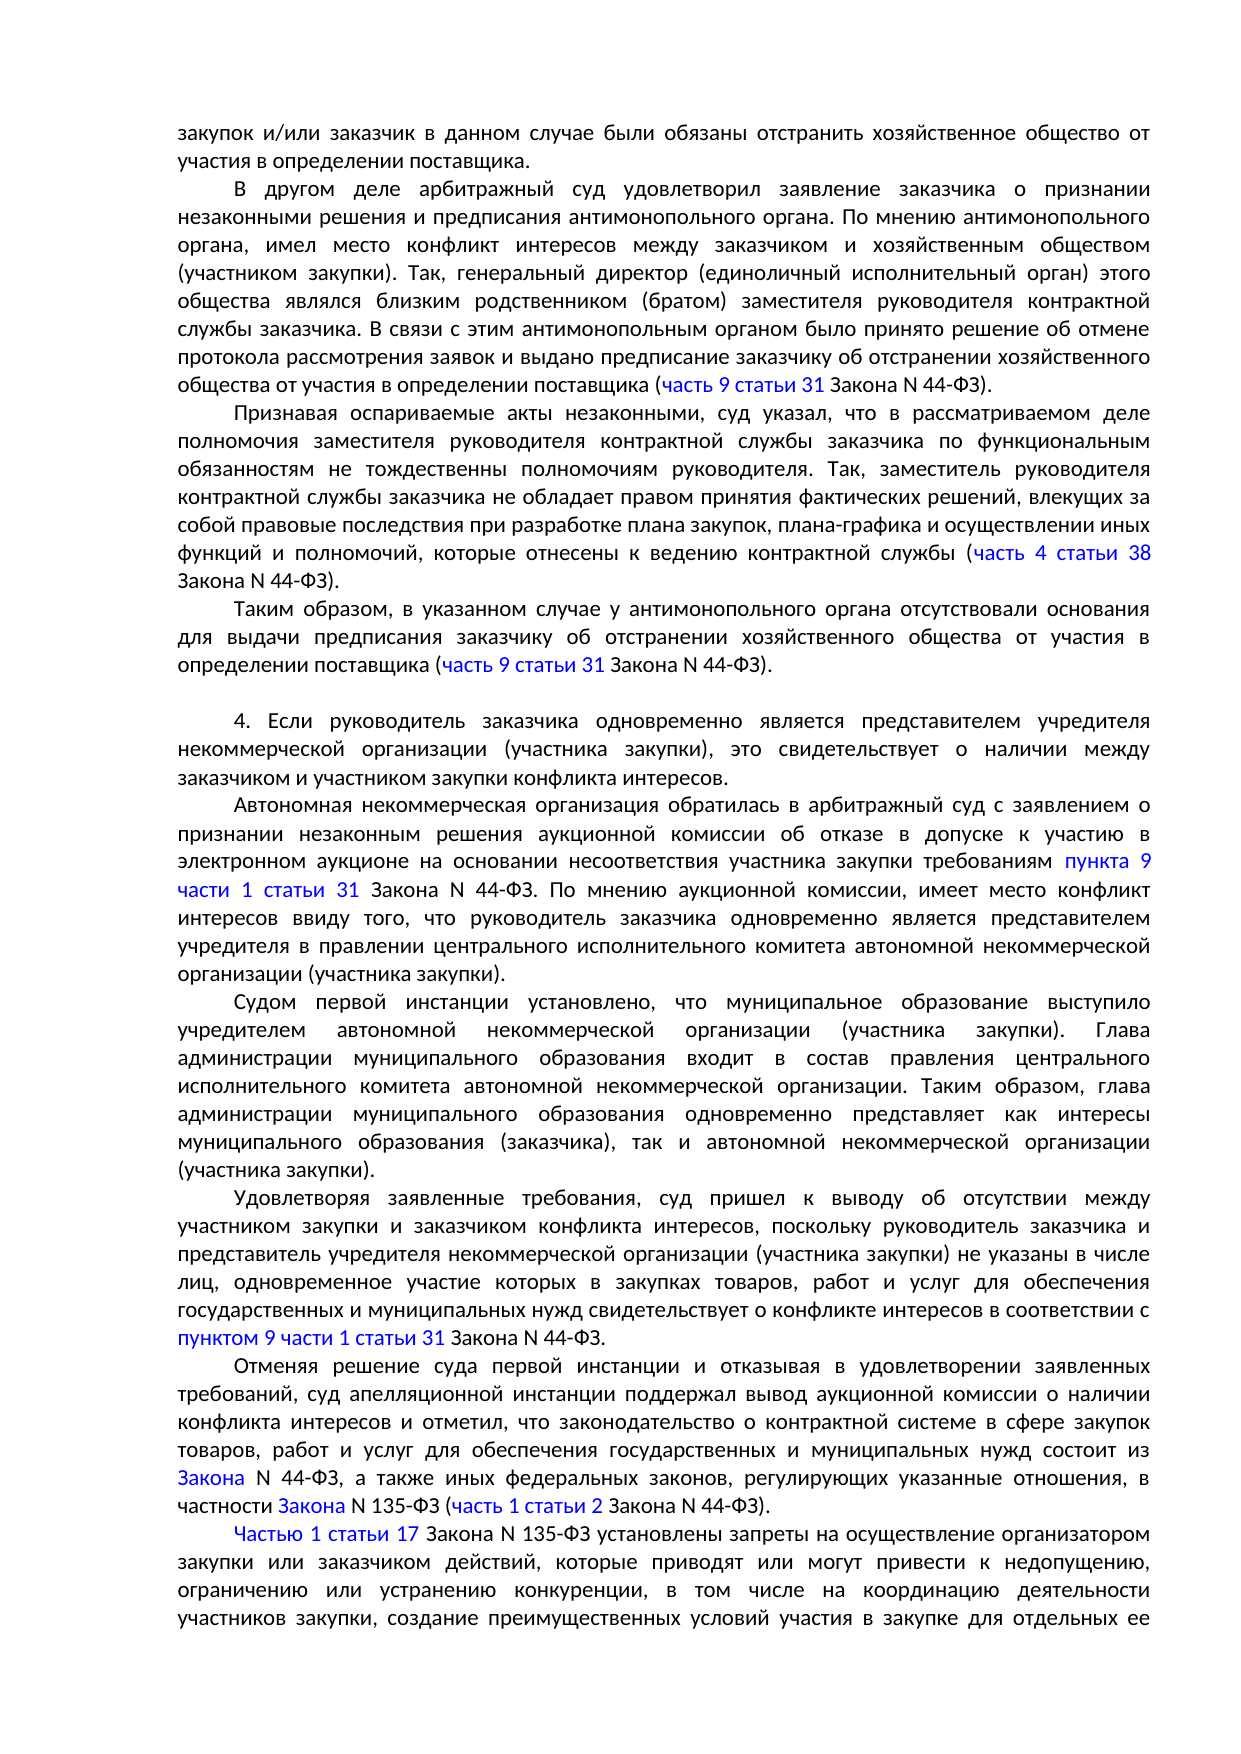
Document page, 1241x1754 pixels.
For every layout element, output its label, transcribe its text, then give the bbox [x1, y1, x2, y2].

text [177, 118, 1152, 174]
text Судом первой инстанции установлено, что муниципальное образование выступило учредителем автономной некоммерческой организации (участника закупки). Глава администрации муниципального образования входит в состав правления центрального исполнительного комитета автономной некоммерческой организации. Таким образом, глава администрации муниципального образования одновременно представляет как интересы муниципального образования (заказчика), так и автономной некоммерческой организации (участника закупки). [177, 987, 1152, 1183]
text 4. Если руководитель заказчика одновременно является представителем учредителя некоммерческой организации (участника закупки), это свидетельствует о наличии между заказчиком и участником закупки конфликта интересов. [177, 707, 1152, 791]
text Автономная некоммерческая организация обратилась в арбитражный суд с заявлением о признании незаконным решения аукционной комиссии об отказе в допуске к участию в электронном аукционе на основании несоответствия участника закупки требованиям пункта 9 части 1 статьи 31 Закона N 44-ФЗ. По мнению аукционной комиссии, имеет место конфликт интересов ввиду того, что руководитель заказчика одновременно является представителем учредителя в правлении центрального исполнительного комитета автономной некоммерческой организации (участника закупки). [177, 791, 1152, 987]
text Таким образом, в указанном случае у антимонопольного органа отсутствовали основания для выдачи предписания заказчику об отстранении хозяйственного общества от участия в определении поставщика (часть 9 статьи 31 Закона N 44-ФЗ). [177, 594, 1152, 678]
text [177, 1519, 1152, 1631]
text В другом деле арбитражный суд удовлетворил заявление заказчика о признании незаконными решения и предписания антимонопольного органа. По мнению антимонопольного органа, имел место конфликт интересов между заказчиком и хозяйственным обществом (участником закупки). Так, генеральный директор (единоличный исполнительный орган) этого общества являлся близким родственником (братом) заместителя руководителя контрактной службы заказчика. В связи с этим антимонопольным органом было принято решение об отмене протокола рассмотрения заявок и выдано предписание заказчику об отстранении хозяйственного общества от участия в определении поставщика (часть 9 статьи 31 Закона N 44-ФЗ). [177, 174, 1152, 398]
text Признавая оспариваемые акты незаконными, суд указал, что в рассматриваемом деле полномочия заместителя руководителя контрактной службы заказчика по функциональным обязанностям не тождественны полномочиям руководителя. Так, заместитель руководителя контрактной службы заказчика не обладает правом принятия фактических решений, влекущих за собой правовые последствия при разработке плана закупок, плана-графика и осуществлении иных функций и полномочий, которые отнесены к ведению контрактной службы (часть 4 статьи 38 Закона N 44-ФЗ). [177, 398, 1152, 594]
text Удовлетворяя заявленные требования, суд пришел к выводу об отсутствии между участником закупки и заказчиком конфликта интересов, поскольку руководитель заказчика и представитель учредителя некоммерческой организации (участника закупки) не указаны в числе лиц, одновременное участие которых в закупках товаров, работ и услуг для обеспечения государственных и муниципальных нужд свидетельствует о конфликте интересов в соответствии с пунктом 9 части 1 статьи 31 Закона N 44-ФЗ. [177, 1183, 1152, 1351]
text Отменяя решение суда первой инстанции и отказывая в удовлетворении заявленных требований, суд апелляционной инстанции поддержал вывод аукционной комиссии о наличии конфликта интересов и отметил, что законодательство о контрактной системе в сфере закупок товаров, работ и услуг для обеспечения государственных и муниципальных нужд состоит из Закона N 44-ФЗ, а также иных федеральных законов, регулирующих указанные отношения, в частности Закона N 135-ФЗ (часть 1 статьи 2 Закона N 44-ФЗ). [177, 1351, 1152, 1519]
